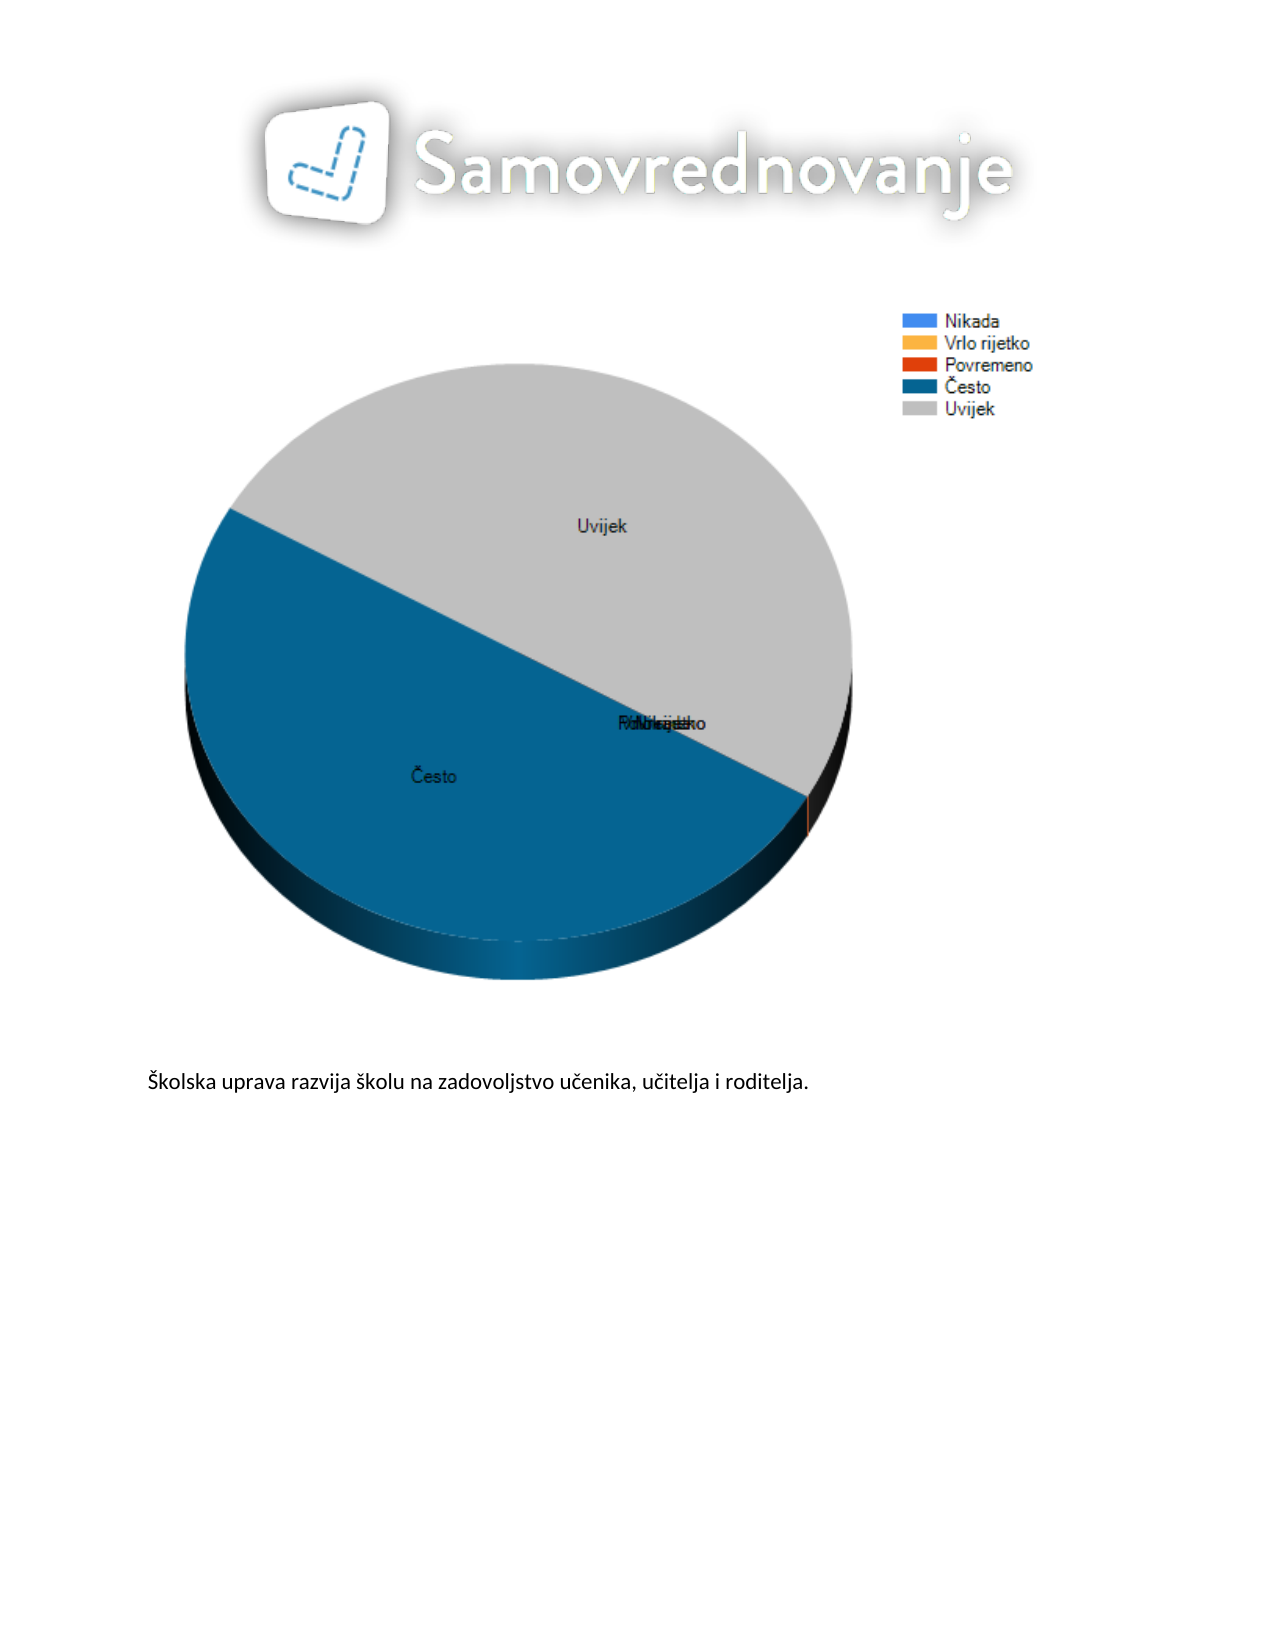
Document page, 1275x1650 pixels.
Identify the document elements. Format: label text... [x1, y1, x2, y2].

picture [265, 99, 1013, 225]
picture [147, 281, 1086, 1063]
